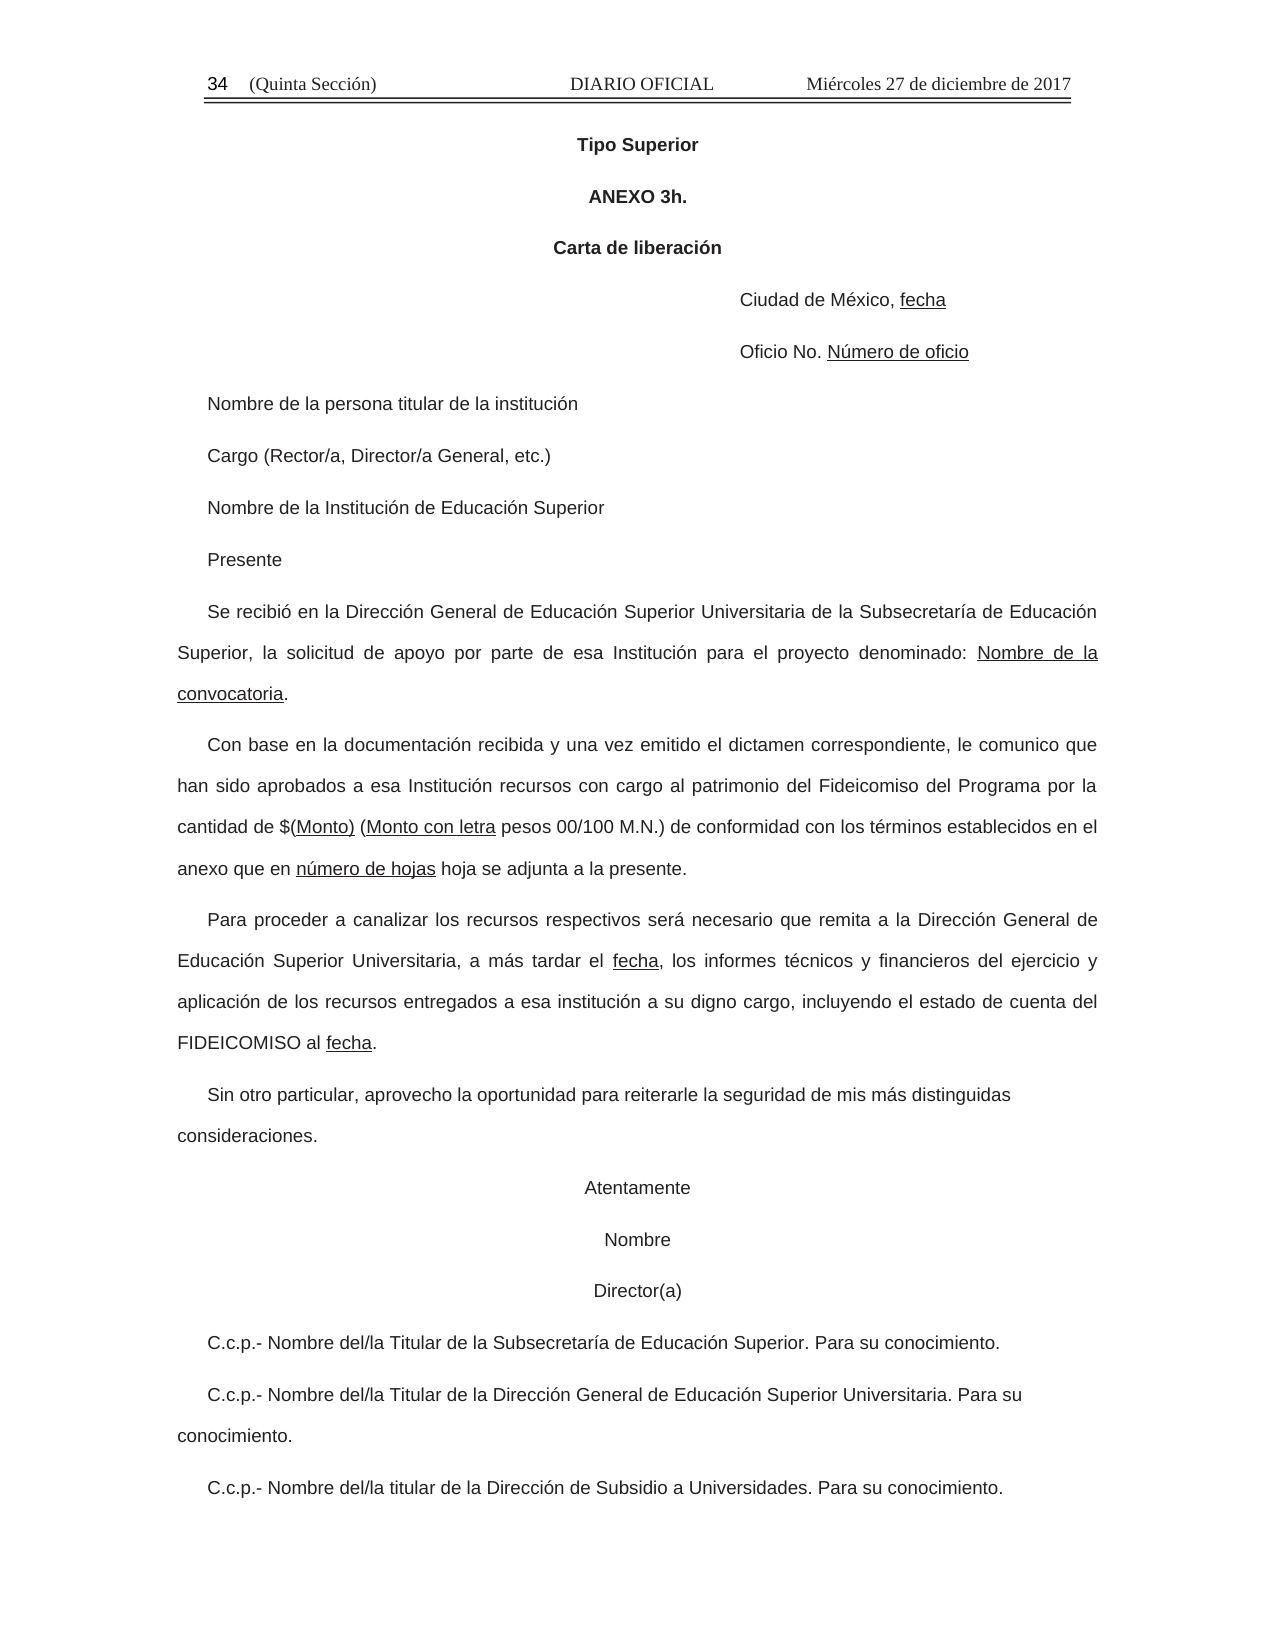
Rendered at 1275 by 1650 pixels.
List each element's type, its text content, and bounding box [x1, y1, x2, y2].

text C.c.p.- Nombre del/la Titular de la Subsecretaría de Educación Superior. Para su conocimiento. [207, 1332, 1112, 1353]
text Para proceder a canalizar los recursos respectivos será necesario que remita a la Dirección General de Educación Superior Universitaria, a más tardar el fecha, los informes técnicos y financieros del ejercicio y aplicación de los recursos entregados a esa institución a su digno cargo, incluyendo el estado de cuenta del FIDEICOMISO al fecha. [177, 909, 1098, 1054]
text Oficio No. Número de oficio [739, 341, 1112, 362]
text Sin otro particular, aprovecho la oportunidad para reiterarle la seguridad de mis más distinguidas consideraciones. [177, 1084, 1083, 1146]
text Carta de liberación [179, 237, 1096, 259]
text C.c.p.- Nombre del/la titular de la Dirección de Subsidio a Universidades. Para su conocimiento. [207, 1476, 1112, 1498]
text Se recibió en la Dirección General de Educación Superior Universitaria de la Subsecretaría de Educación Superior, la solicitud de apoyo por parte de esa Institución para el proyecto denominado: Nombre de la convocatoria. [177, 600, 1098, 704]
subtitle Tipo Superior ANEXO 3h. [564, 133, 711, 207]
text Atentamente Nombre Director(a) [564, 1177, 711, 1302]
text C.c.p.- Nombre del/la Titular de la Dirección General de Educación Superior Universitaria. Para su conocimiento. [177, 1384, 1083, 1446]
text Con base en la documentación recibida y una vez emitido el dictamen correspondiente, le comunico que han sido aprobados a esa Institución recursos con cargo al patrimonio del Fideicomiso del Programa por la cantidad de $(Monto) (Monto con letra pesos 00/100 M.N.) de conformidad con los términos establecidos en el anexo que en número de hojas hoja se adjunta a la presente. [177, 734, 1098, 879]
text Nombre de la persona titular de la institución Cargo (Rector/a, Director/a General, etc.) Nombre de la Institución de Educación Superior Presente [207, 393, 616, 570]
text Ciudad de México, fecha [739, 289, 1112, 311]
